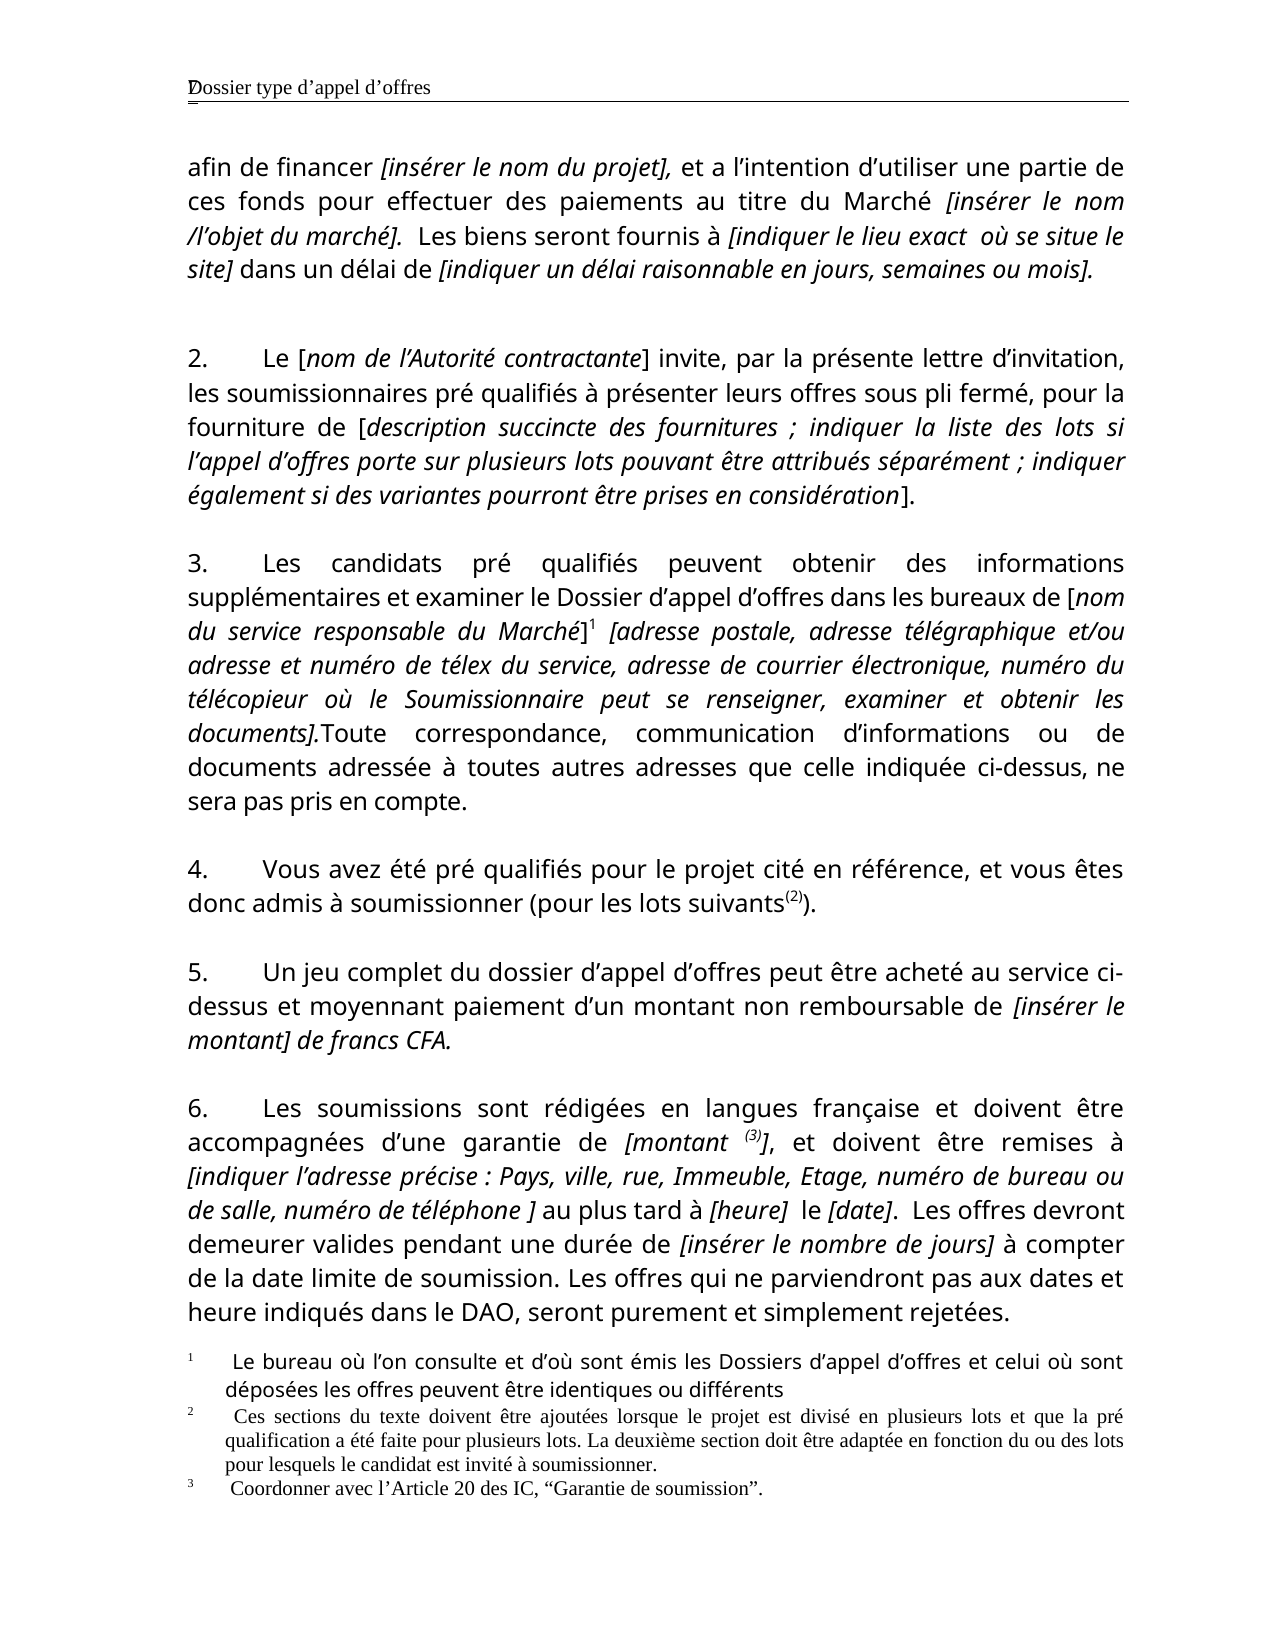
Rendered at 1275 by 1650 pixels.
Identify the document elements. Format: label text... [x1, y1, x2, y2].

text 2. Le [nom de l’Autorité contractante] invite, par la présente lettre d’invitation, les soumissionnaires pré qualifiés à présenter leurs offres sous pli fermé, pour la fourniture de [description succincte des fournitures ; indiquer la liste des lots si l’appel d’offres porte sur plusieurs lots pouvant être attribués séparément ; indiquer également si des variantes pourront être prises en considération]. [187, 341, 1125, 511]
text 4. Vous avez été pré qualifiés pour le projet cité en référence, et vous êtes donc admis à soumissionner (pour les lots suivants()). [187, 852, 1125, 920]
text 5. Un jeu complet du dossier d’appel d’offres peut être acheté au service ci-dessus et moyennant paiement d’un montant non remboursable de [insérer le montant] de francs CFA. [187, 954, 1125, 1056]
text 3. Les candidats pré qualifiés peuvent obtenir des informations supplémentaires et examiner le Dossier d’appel d’offres dans les bureaux de [nom du service responsable du Marché] [adresse postale, adresse télégraphique et/ou adresse et numéro de télex du service, adresse de courrier électronique, numéro du télécopieur où le Soumissionnaire peut se renseigner, examiner et obtenir les documents].Toute correspondance, communication d’informations ou de documents adressée à toutes autres adresses que celle indiquée ci-dessus, ne sera pas pris en compte. [187, 546, 1125, 818]
text 6. Les soumissions sont rédigées en langues française et doivent être accompagnées d’une garantie de [montant ()], et doivent être remises à [indiquer l’adresse précise : Pays, ville, rue, Immeuble, Etage, numéro de bureau ou de salle, numéro de téléphone ] au plus tard à [heure] le [date]. Les offres devront demeurer valides pendant une durée de [insérer le nombre de jours] à compter de la date limite de soumission. Les offres qui ne parviendront pas aux dates et heure indiqués dans le DAO, seront purement et simplement rejetées. [187, 1091, 1125, 1329]
